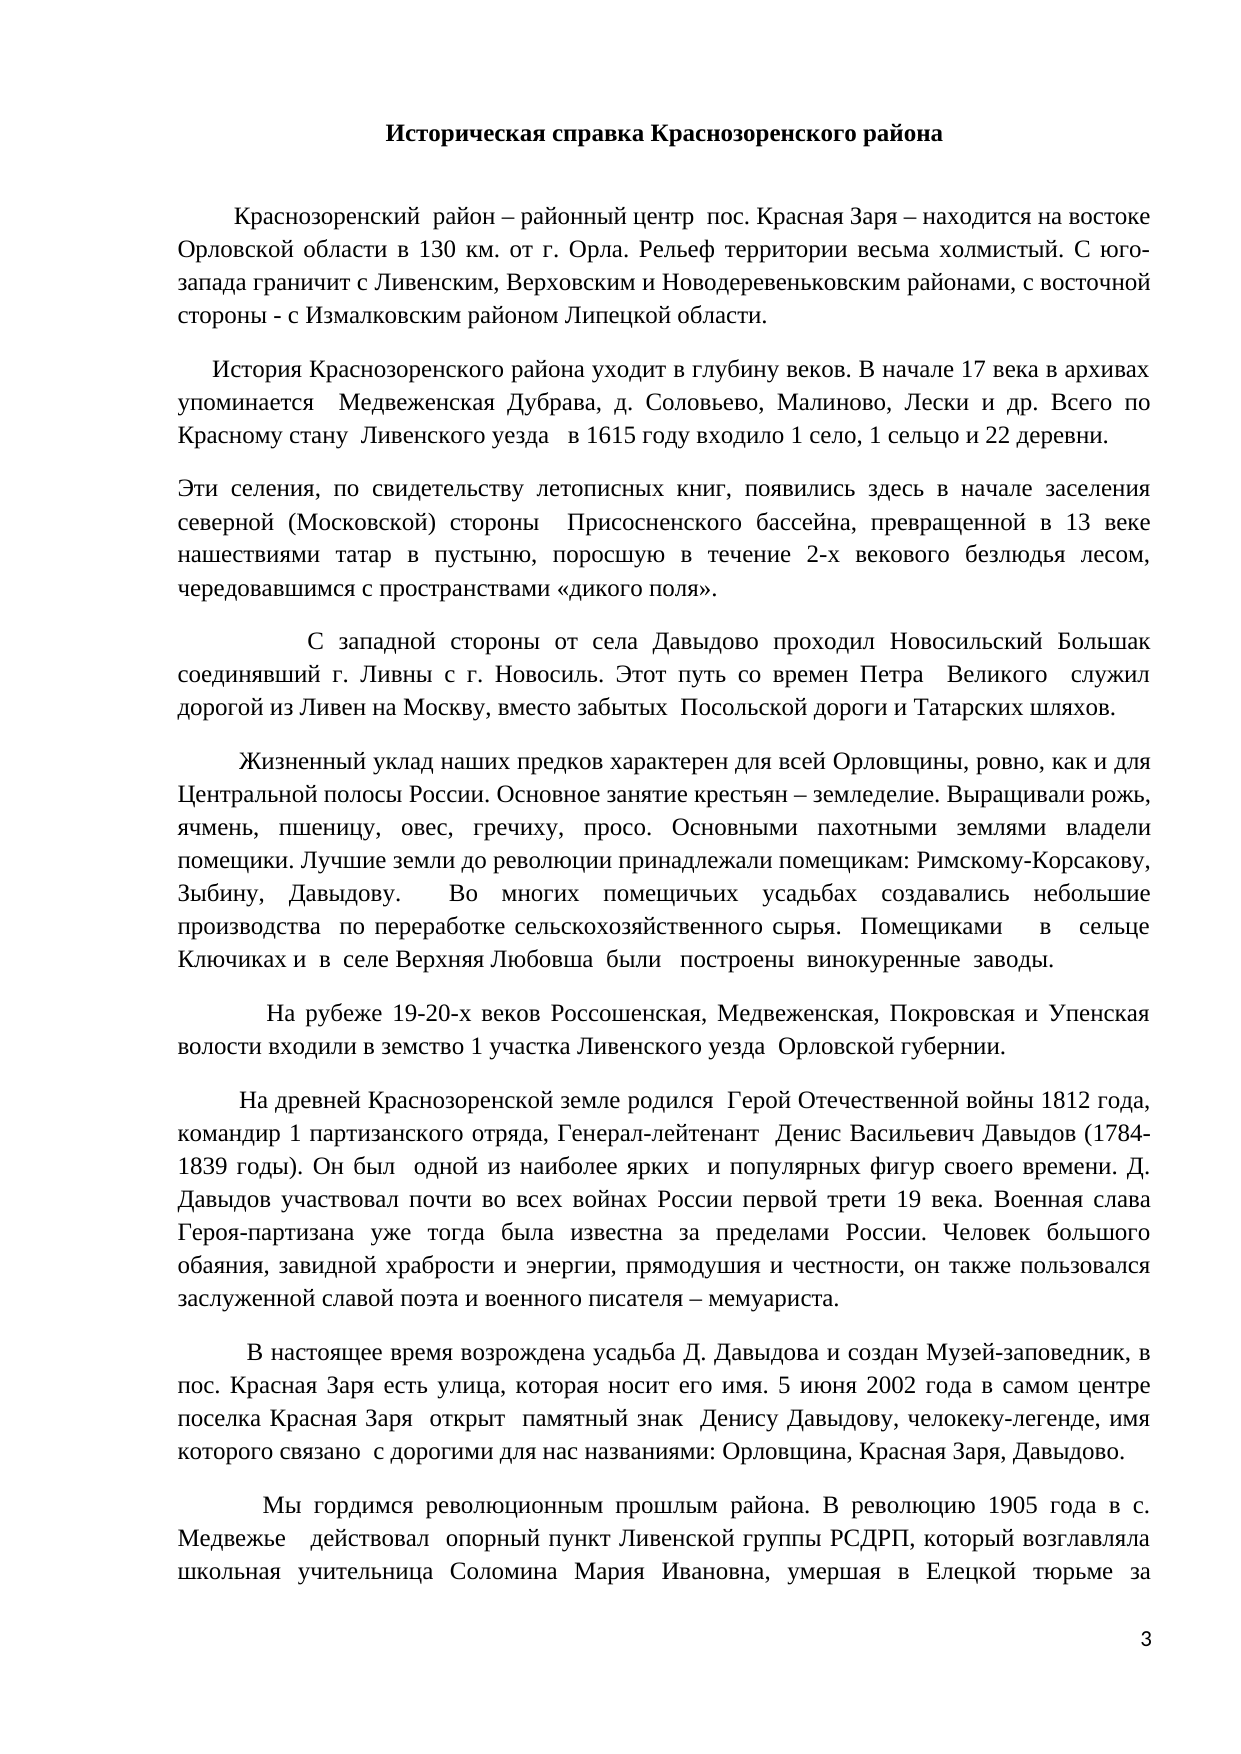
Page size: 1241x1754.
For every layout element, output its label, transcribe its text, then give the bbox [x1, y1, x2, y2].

text Эти селения, по свидетельству летописных книг, появились здесь в начале заселения северной (Московской) стороны Присосненского бассейна, превращенной в 13 веке нашествиями татар в пустыню, поросшую в течение 2-х векового безлюдья лесом, чередовавшимся с пространствами «дикого поля». [177, 473, 1152, 601]
text На древней Краснозоренской земле родился Герой Отечественной войны 1812 года, командир 1 партизанского отряда, Генерал-лейтенант Денис Васильевич Давыдов (1784-1839 годы). Он был одной из наиболее ярких и популярных фигур своего времени. Д. Давыдов участвовал почти во всех войнах России первой трети 19 века. Военная слава Героя-партизана уже тогда была известна за пределами России. Человек большого обаяния, завидной храбрости и энергии, прямодушия и честности, он также пользовался заслуженной славой поэта и военного писателя – мемуариста. [177, 1085, 1152, 1312]
text На рубеже 19-20-х веков Россошенская, Медвеженская, Покровская и Упенская волости входили в земство 1 участка Ливенского уезда Орловской губернии. [177, 998, 1152, 1060]
subtitle Историческая справка Краснозоренского района [177, 118, 1152, 147]
text История Краснозоренского района уходит в глубину веков. В начале 17 века в архивах упоминается Медвеженская Дубрава, д. Соловьево, Малиново, Лески и др. Всего по Красному стану Ливенского уезда в 1615 году входило 1 село, 1 сельцо и 22 деревни. [177, 354, 1152, 448]
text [177, 1490, 1152, 1585]
text Жизненный уклад наших предков характерен для всей Орловщины, ровно, как и для Центральной полосы России. Основное занятие крестьян – земледелие. Выращивали рожь, ячмень, пшеницу, овес, гречиху, просо. Основными пахотными землями владели помещики. Лучшие земли до революции принадлежали помещикам: Римскому-Корсакову, Зыбину, Давыдову. Во многих помещичьих усадьбах создавались небольшие производства по переработке сельскохозяйственного сырья. Помещиками в сельце Ключиках и в селе Верхняя Любовша были построены винокуренные заводы. [177, 746, 1152, 973]
text Краснозоренский район – районный центр пос. Красная Заря – находится на востоке Орловской области в 130 км. от г. Орла. Рельеф территории весьма холмистый. С юго-запада граничит с Ливенским, Верховским и Новодеревеньковским районами, с восточной стороны - с Измалковским районом Липецкой области. [177, 201, 1152, 328]
text В настоящее время возрождена усадьба Д. Давыдова и создан Музей-заповедник, в пос. Красная Заря есть улица, которая носит его имя. 5 июня 2002 года в самом центре поселка Красная Заря открыт памятный знак Денису Давыдову, челокеку-легенде, имя которого связано с дорогими для нас названиями: Орловщина, Красная Заря, Давыдово. [177, 1337, 1152, 1465]
text С западной стороны от села Давыдово проходил Новосильский Большак соединявший г. Ливны с г. Новосиль. Этот путь со времен Петра Великого служил дорогой из Ливен на Москву, вместо забытых Посольской дороги и Татарских шляхов. [177, 626, 1152, 721]
